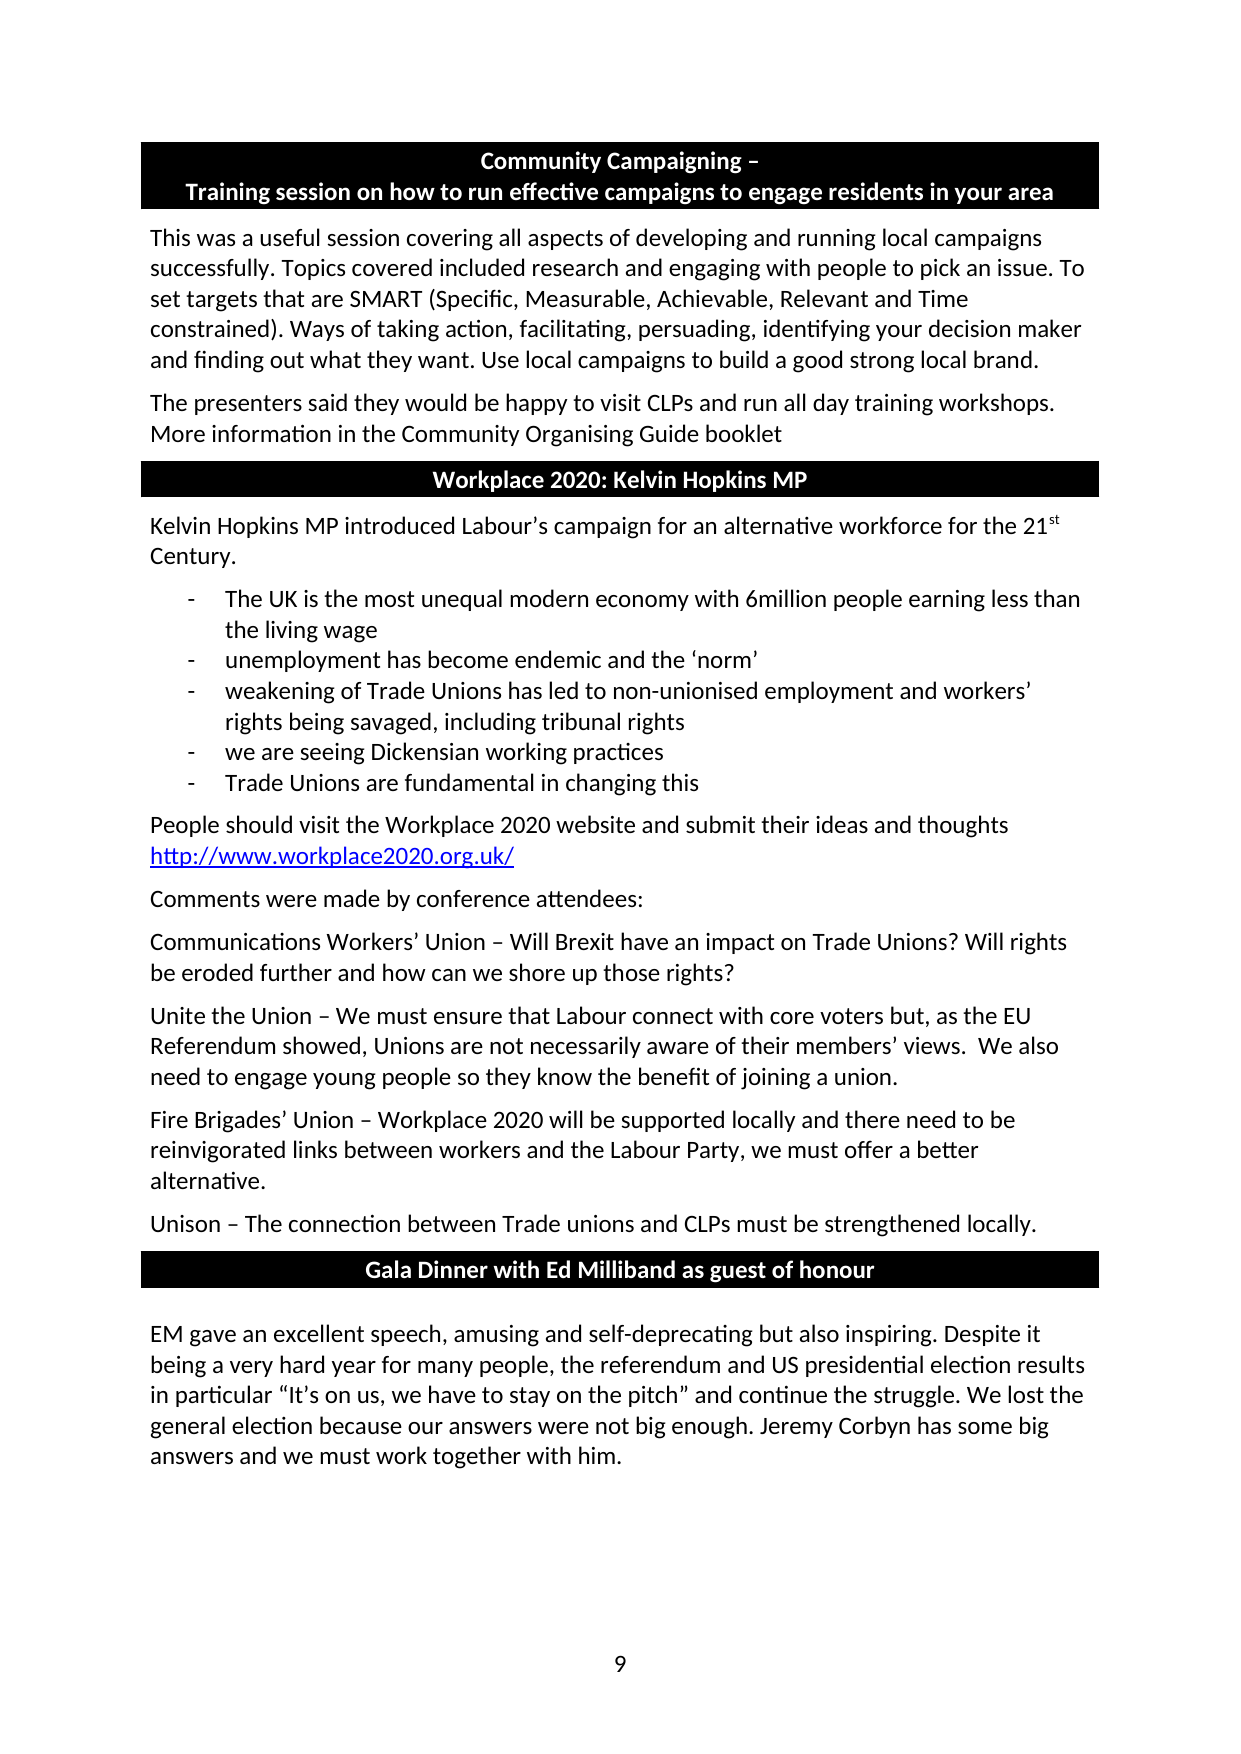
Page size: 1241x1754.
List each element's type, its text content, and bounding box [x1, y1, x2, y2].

text Unite the Union – We must ensure that Labour connect with core voters but, as the EU Referendum showed, Unions are not necessarily aware of their members’ views. We also need to engage young people so they know the benefit of joining a union. [150, 1000, 1090, 1091]
text Unison – The connection between Trade unions and CLPs must be strengthened locally. [150, 1208, 1090, 1238]
list The UK is the most unequal modern economy with 6million people earning less than the living wage [187, 583, 1090, 644]
list Trade Unions are fundamental in changing this [187, 767, 1090, 797]
text The presenters said they would be happy to visit CLPs and run all day training workshops. More information in the Community Organising Guide booklet [150, 387, 1090, 448]
text Community Campaigning – [142, 143, 1098, 173]
text Communications Workers’ Union – Will Brexit have an impact on Trade Unions? Will rights be eroded further and how can we shore up those rights? [150, 926, 1090, 987]
list unemployment has become endemic and the ‘norm’ [187, 644, 1090, 675]
text Gala Dinner with Ed Milliband as guest of honour [142, 1252, 1098, 1287]
text Workplace 2020: Kelvin Hopkins MP [142, 462, 1098, 496]
text Kelvin Hopkins MP introduced Labour’s campaign for an alternative workforce for the 21st Century. [150, 510, 1090, 571]
text Fire Brigades’ Union – Workplace 2020 will be supported locally and there need to be reinvigorated links between workers and the Labour Party, we must offer a better alternative. [150, 1104, 1090, 1195]
text This was a useful session covering all aspects of developing and running local campaigns successfully. Topics covered included research and engaging with people to pick an issue. To set targets that are SMART (Specific, Measurable, Achievable, Relevant and Time constrained). Ways of taking action, facilitating, persuading, identifying your decision maker and finding out what they want. Use local campaigns to build a good strong local brand. [150, 222, 1090, 375]
list we are seeing Dickensian working practices [187, 736, 1090, 767]
text People should visit the Workplace 2020 website and submit their ideas and thoughts http://www.workplace2020.org.uk/ [150, 810, 1090, 871]
text EM gave an excellent speech, amusing and self-deprecating but also inspiring. Despite it being a very hard year for many people, the referendum and US presidential election results in particular “It’s on us, we have to stay on the pitch” and continue the struggle. We lost the general election because our answers were not big enough. Jeremy Corbyn has some big answers and we must work together with him. [150, 1318, 1090, 1471]
text Comments were made by conference attendees: [150, 883, 1090, 914]
list weakening of Trade Unions has led to non-unionised employment and workers’ rights being savaged, including tribunal rights [187, 675, 1090, 736]
text Training session on how to run effective campaigns to engage residents in your area [142, 173, 1098, 208]
